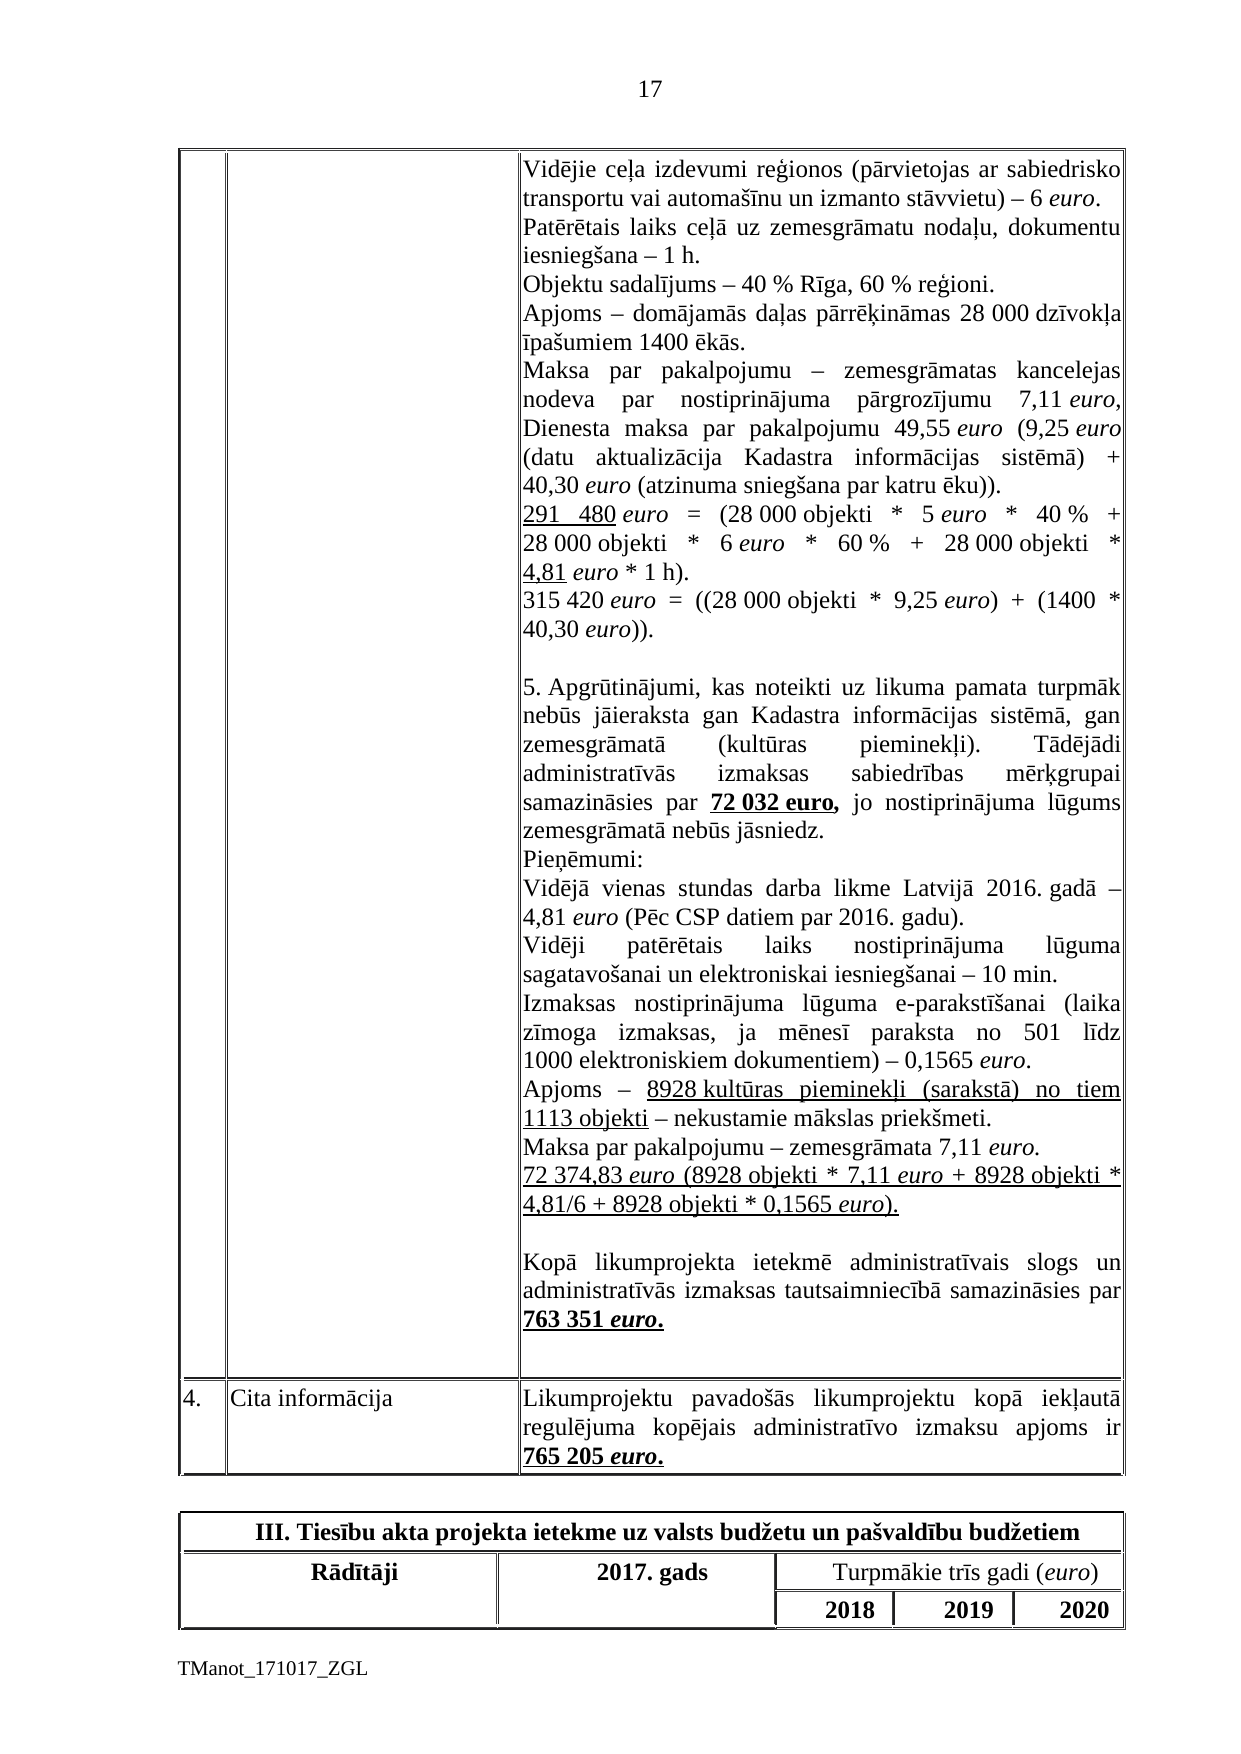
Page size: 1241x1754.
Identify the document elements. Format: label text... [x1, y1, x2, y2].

table_cell Rādītāji [181, 1550, 498, 1627]
table_cell Turpmākie trīs gadi (euro) [777, 1550, 1123, 1588]
table_cell 2018 [775, 1592, 893, 1627]
table_cell Cita informācija [228, 1381, 518, 1473]
table_cell 4. [181, 1377, 225, 1473]
table_cell 3. [181, 151, 227, 1377]
table_header III. Tiesību akta projekta ietekme uz valsts budžetu un pašvaldību budžetiem [181, 1513, 1123, 1550]
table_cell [227, 151, 519, 1377]
table_cell Likumprojektu pavadošās likumprojektu kopā iekļautā regulējuma kopējais administratīvo izmaksu apjoms ir 765 205 euro. [521, 1377, 1123, 1473]
table_cell [180, 1473, 1124, 1511]
table_cell 2019 [893, 1592, 1013, 1627]
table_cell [520, 151, 1123, 1377]
table_cell 2017. gads [498, 1554, 775, 1627]
table_cell 2020 [1013, 1589, 1123, 1627]
